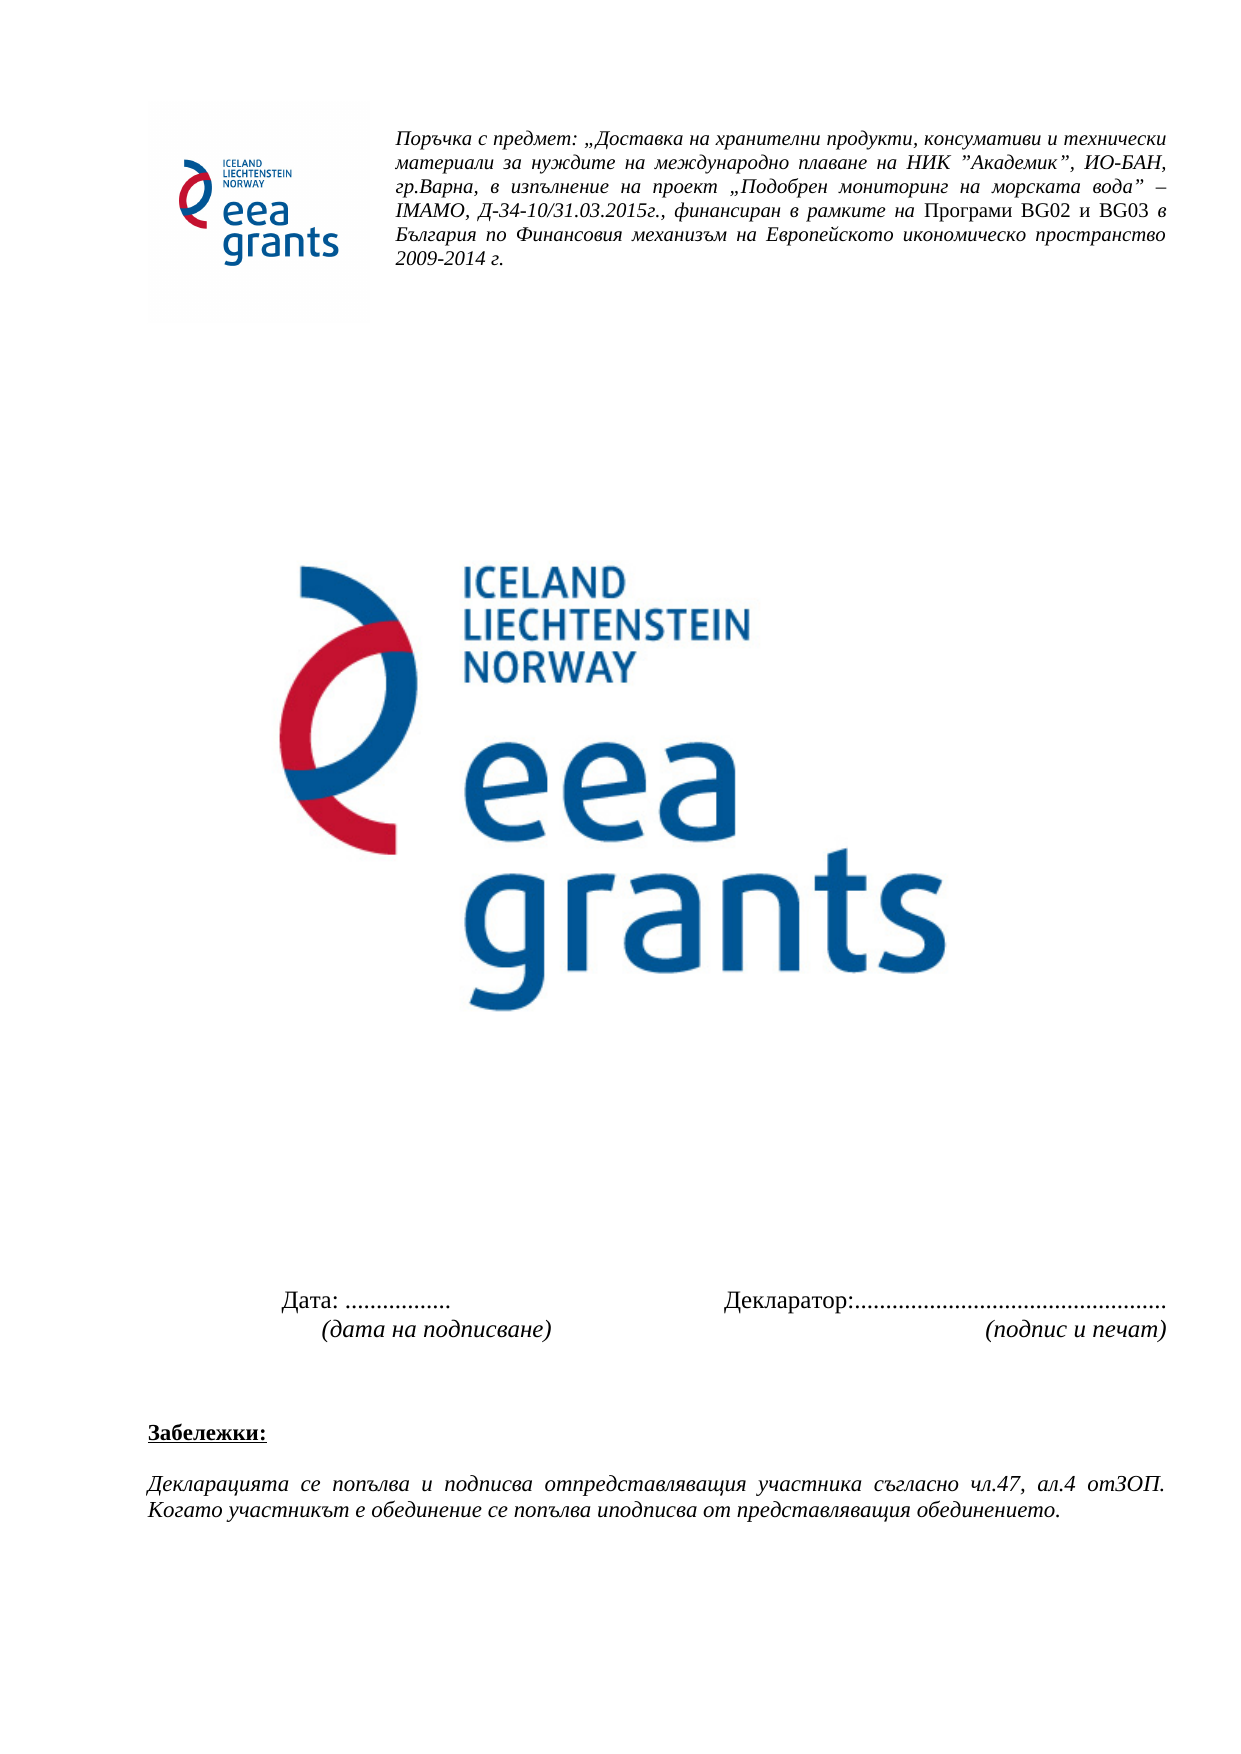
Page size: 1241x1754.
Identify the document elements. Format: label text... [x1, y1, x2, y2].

text Декларацията се попълва и подписва отпредставляващия участника съгласно чл.47, ал.4 отЗОП. Когато участникът е обединение се попълва иподписва от представляващия обединението. [148, 1470, 1167, 1522]
text (дата на подписване) (подпис и печат) [148, 1314, 1167, 1343]
text Дата: ................. Декларатор:.................................................. [148, 1285, 1167, 1314]
text Забележки: [148, 1419, 1167, 1445]
picture [147, 101, 1078, 1254]
